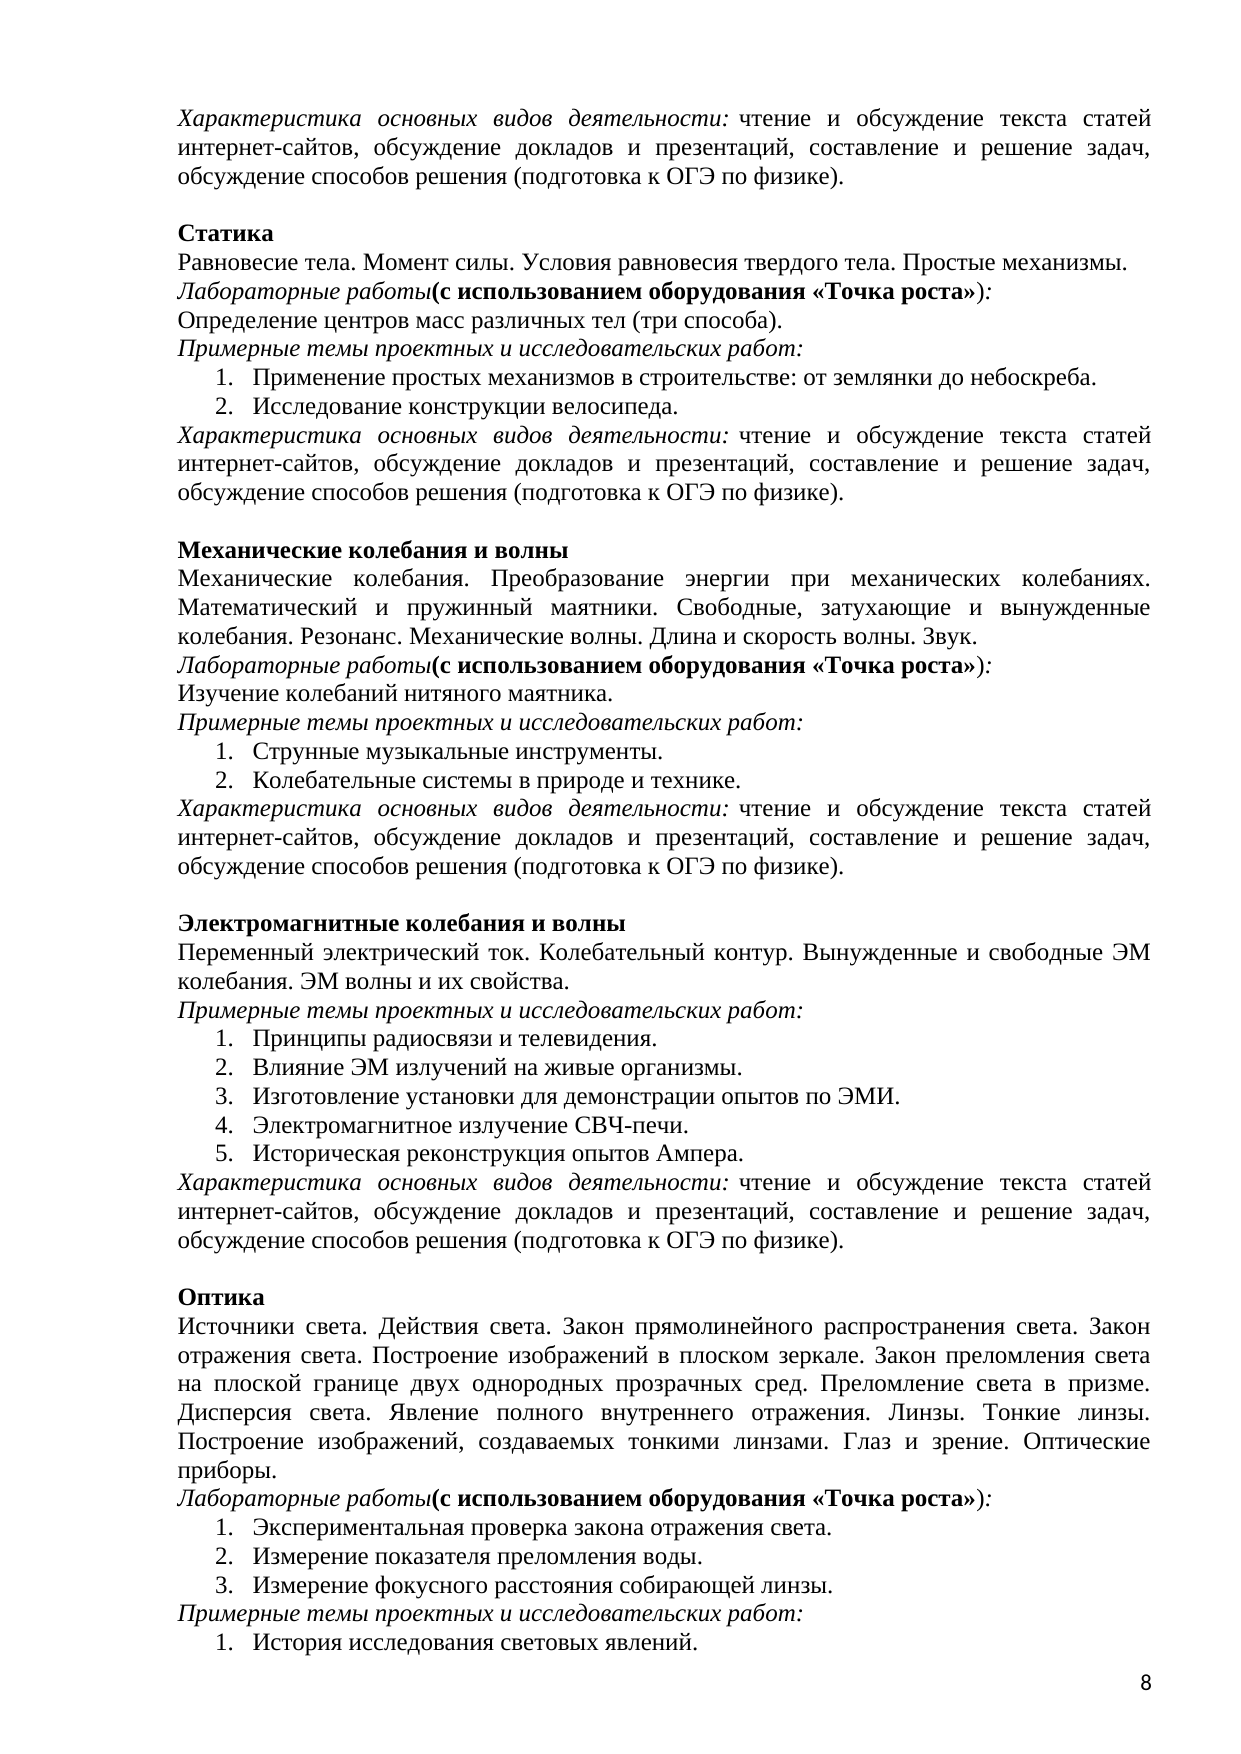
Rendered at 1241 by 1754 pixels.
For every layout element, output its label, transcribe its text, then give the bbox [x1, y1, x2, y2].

text Примерные темы проектных и исследовательских работ: [177, 707, 1152, 736]
text Примерные темы проектных и исследовательских работ: [177, 995, 1152, 1023]
text Электромагнитные колебания и волны [177, 908, 1152, 937]
text Механические колебания и волны [177, 535, 1152, 563]
list Колебательные системы в природе и технике. [215, 765, 1152, 793]
text Лабораторные работы(с использованием оборудования «Точка роста»): [177, 276, 1152, 305]
list Измерение фокусного расстояния собирающей линзы. [215, 1570, 1152, 1598]
list Струнные музыкальные инструменты. [215, 736, 1152, 765]
text Изучение колебаний нитяного маятника. [177, 678, 1152, 707]
text Примерные темы проектных и исследовательских работ: [177, 1598, 1152, 1627]
text Переменный электрический ток. Колебательный контур. Вынужденные и свободные ЭМ колебания. ЭМ волны и их свойства. [177, 937, 1152, 995]
text Механические колебания. Преобразование энергии при механических колебаниях. Математический и пружинный маятники. Свободные, затухающие и вынужденные колебания. Резонанс. Механические волны. Длина и скорость волны. Звук. [177, 563, 1152, 650]
list Историческая реконструкция опытов Ампера. [215, 1138, 1152, 1167]
list Электромагнитное излучение СВЧ-печи. [215, 1110, 1152, 1138]
list Влияние ЭМ излучений на живые организмы. [215, 1052, 1152, 1081]
text Лабораторные работы(с использованием оборудования «Точка роста»): [177, 1483, 1152, 1512]
text Источники света. Действия света. Закон прямолинейного распространения света. Закон отражения света. Построение изображений в плоском зеркале. Закон преломления света на плоской границе двух однородных прозрачных сред. Преломление света в призме. Дисперсия света. Явление полного внутреннего отражения. Линзы. Тонкие линзы. Построение изображений, создаваемых тонкими линзами. Глаз и зрение. Оптические приборы. [177, 1311, 1152, 1483]
list История исследования световых явлений. [215, 1627, 1152, 1656]
text Определение центров масс различных тел (три способа). [177, 305, 1152, 333]
list Изготовление установки для демонстрации опытов по ЭМИ. [215, 1081, 1152, 1110]
list Исследование конструкции велосипеда. [215, 391, 1152, 420]
text Оптика [177, 1282, 1152, 1311]
list Принципы радиосвязи и телевидения. [215, 1023, 1152, 1052]
text Статика [177, 218, 1152, 247]
text Примерные темы проектных и исследовательских работ: [177, 333, 1152, 362]
list Применение простых механизмов в строительстве: от землянки до небоскреба. [215, 362, 1152, 391]
text Равновесие тела. Момент силы. Условия равновесия твердого тела. Простые механизмы. [177, 247, 1152, 276]
list Измерение показателя преломления воды. [215, 1541, 1152, 1570]
list Экспериментальная проверка закона отражения света. [215, 1512, 1152, 1541]
text Лабораторные работы(с использованием оборудования «Точка роста»): [177, 650, 1152, 678]
